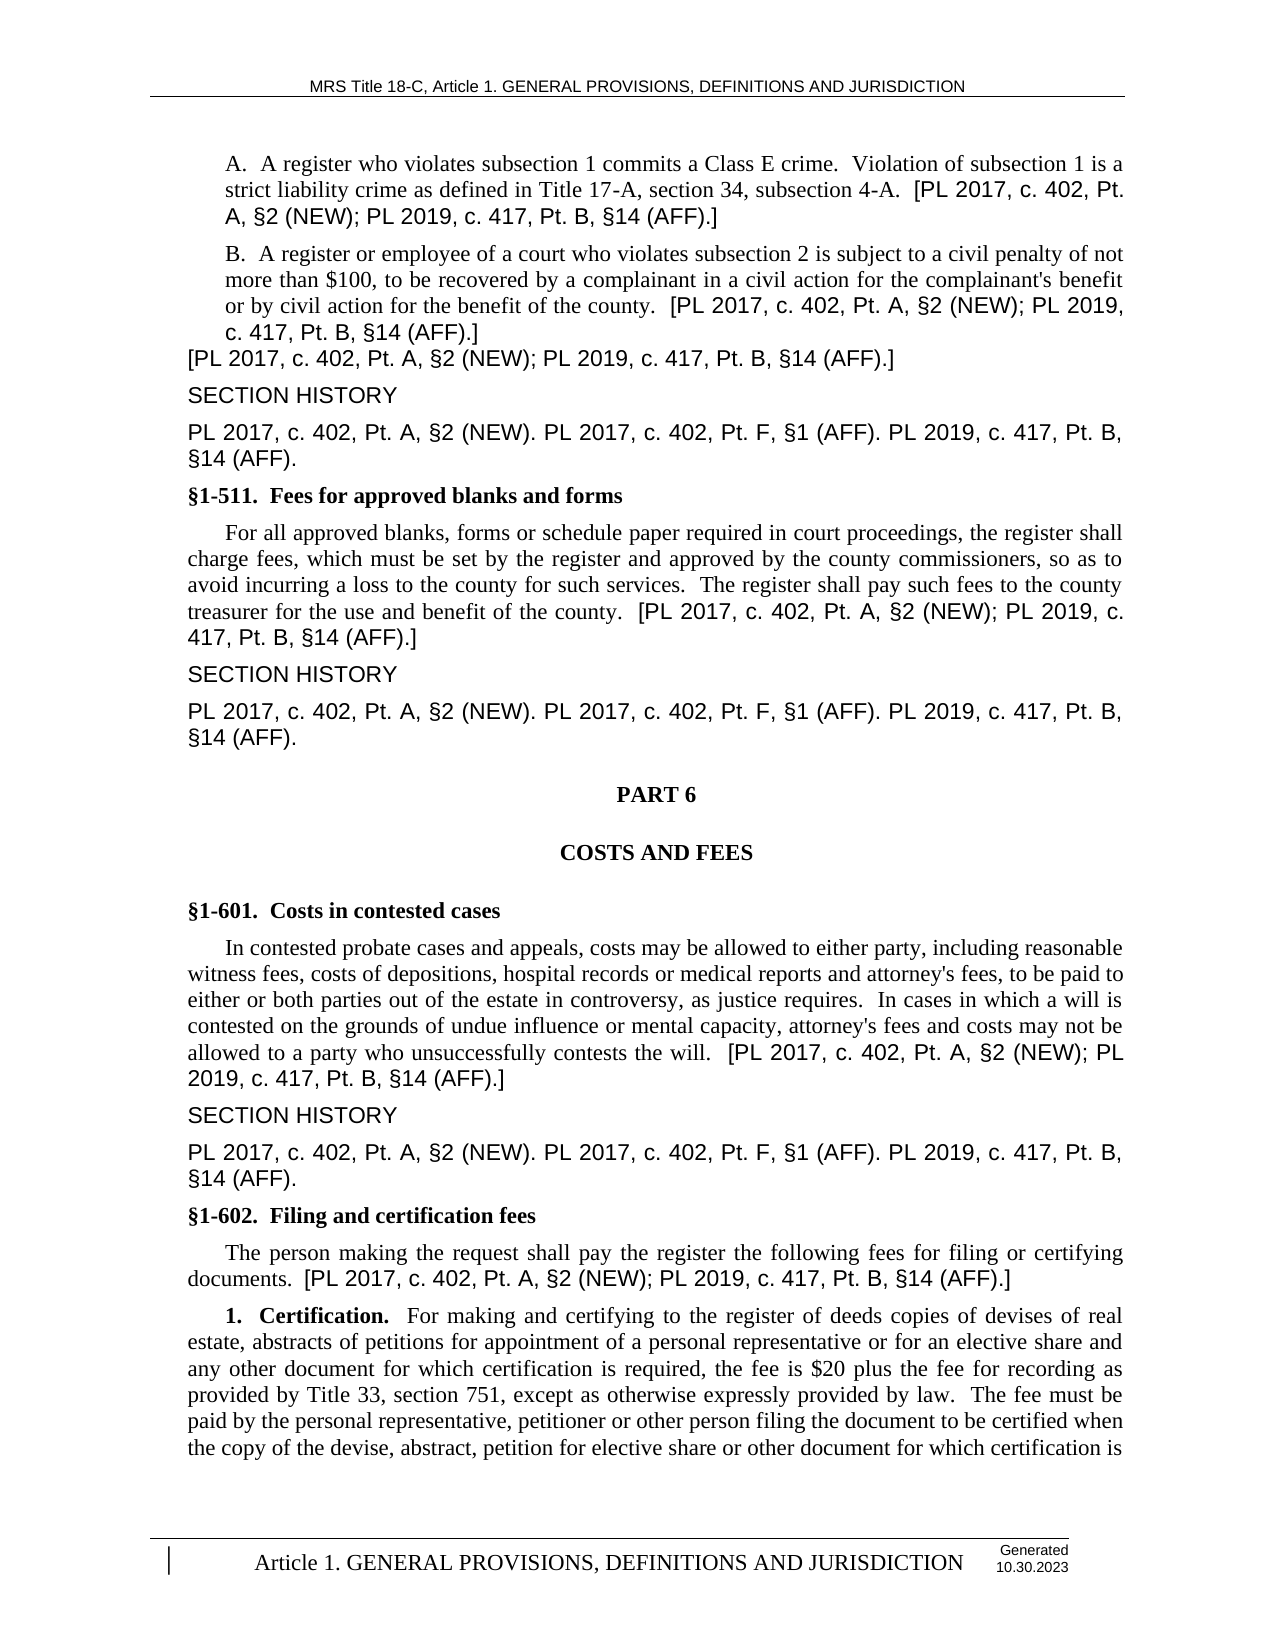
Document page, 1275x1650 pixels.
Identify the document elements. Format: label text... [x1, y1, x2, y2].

text §1-602. Filing and certification fees [187, 1202, 1125, 1228]
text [187, 1302, 1125, 1460]
text §1-601. Costs in contested cases [187, 897, 1125, 923]
text PL 2017, c. 402, Pt. A, §2 (NEW). PL 2017, c. 402, Pt. F, §1 (AFF). PL 2019, c. 417, Pt. B, §14 (AFF). [187, 698, 1125, 750]
text SECTION HISTORY [187, 382, 1125, 408]
text A. A register who violates subsection 1 commits a Class E crime. Violation of subsection 1 is a strict liability crime as defined in Title 17‑A, section 34, subsection 4‑A. [PL 2017, c. 402, Pt. A, §2 (NEW); PL 2019, c. 417, Pt. B, §14 (AFF).] [225, 150, 1125, 229]
text §1-511. Fees for approved blanks and forms [187, 482, 1125, 508]
text The person making the request shall pay the register the following fees for filing or certifying documents. [PL 2017, c. 402, Pt. A, §2 (NEW); PL 2019, c. 417, Pt. B, §14 (AFF).] [187, 1239, 1125, 1292]
text PL 2017, c. 402, Pt. A, §2 (NEW). PL 2017, c. 402, Pt. F, §1 (AFF). PL 2019, c. 417, Pt. B, §14 (AFF). [187, 419, 1125, 471]
text PART 6 [187, 782, 1125, 808]
text B. A register or employee of a court who violates subsection 2 is subject to a civil penalty of not more than $100, to be recovered by a complainant in a civil action for the complainant's benefit or by civil action for the benefit of the county. [PL 2017, c. 402, Pt. A, §2 (NEW); PL 2019, c. 417, Pt. B, §14 (AFF).] [225, 239, 1125, 345]
text For all approved blanks, forms or schedule paper required in court proceedings, the register shall charge fees, which must be set by the register and approved by the county commissioners, so as to avoid incurring a loss to the county for such services. The register shall pay such fees to the county treasurer for the use and benefit of the county. [PL 2017, c. 402, Pt. A, §2 (NEW); PL 2019, c. 417, Pt. B, §14 (AFF).] [187, 518, 1125, 650]
text SECTION HISTORY [187, 1102, 1125, 1128]
text [PL 2017, c. 402, Pt. A, §2 (NEW); PL 2019, c. 417, Pt. B, §14 (AFF).] [187, 345, 1125, 371]
text COSTS AND FEES [187, 839, 1125, 866]
text SECTION HISTORY [187, 661, 1125, 687]
text In contested probate cases and appeals, costs may be allowed to either party, including reasonable witness fees, costs of depositions, hospital records or medical reports and attorney's fees, to be paid to either or both parties out of the estate in controversy, as justice requires. In cases in which a will is contested on the grounds of undue influence or mental capacity, attorney's fees and costs may not be allowed to a party who unsuccessfully contests the will. [PL 2017, c. 402, Pt. A, §2 (NEW); PL 2019, c. 417, Pt. B, §14 (AFF).] [187, 933, 1125, 1092]
text PL 2017, c. 402, Pt. A, §2 (NEW). PL 2017, c. 402, Pt. F, §1 (AFF). PL 2019, c. 417, Pt. B, §14 (AFF). [187, 1139, 1125, 1192]
